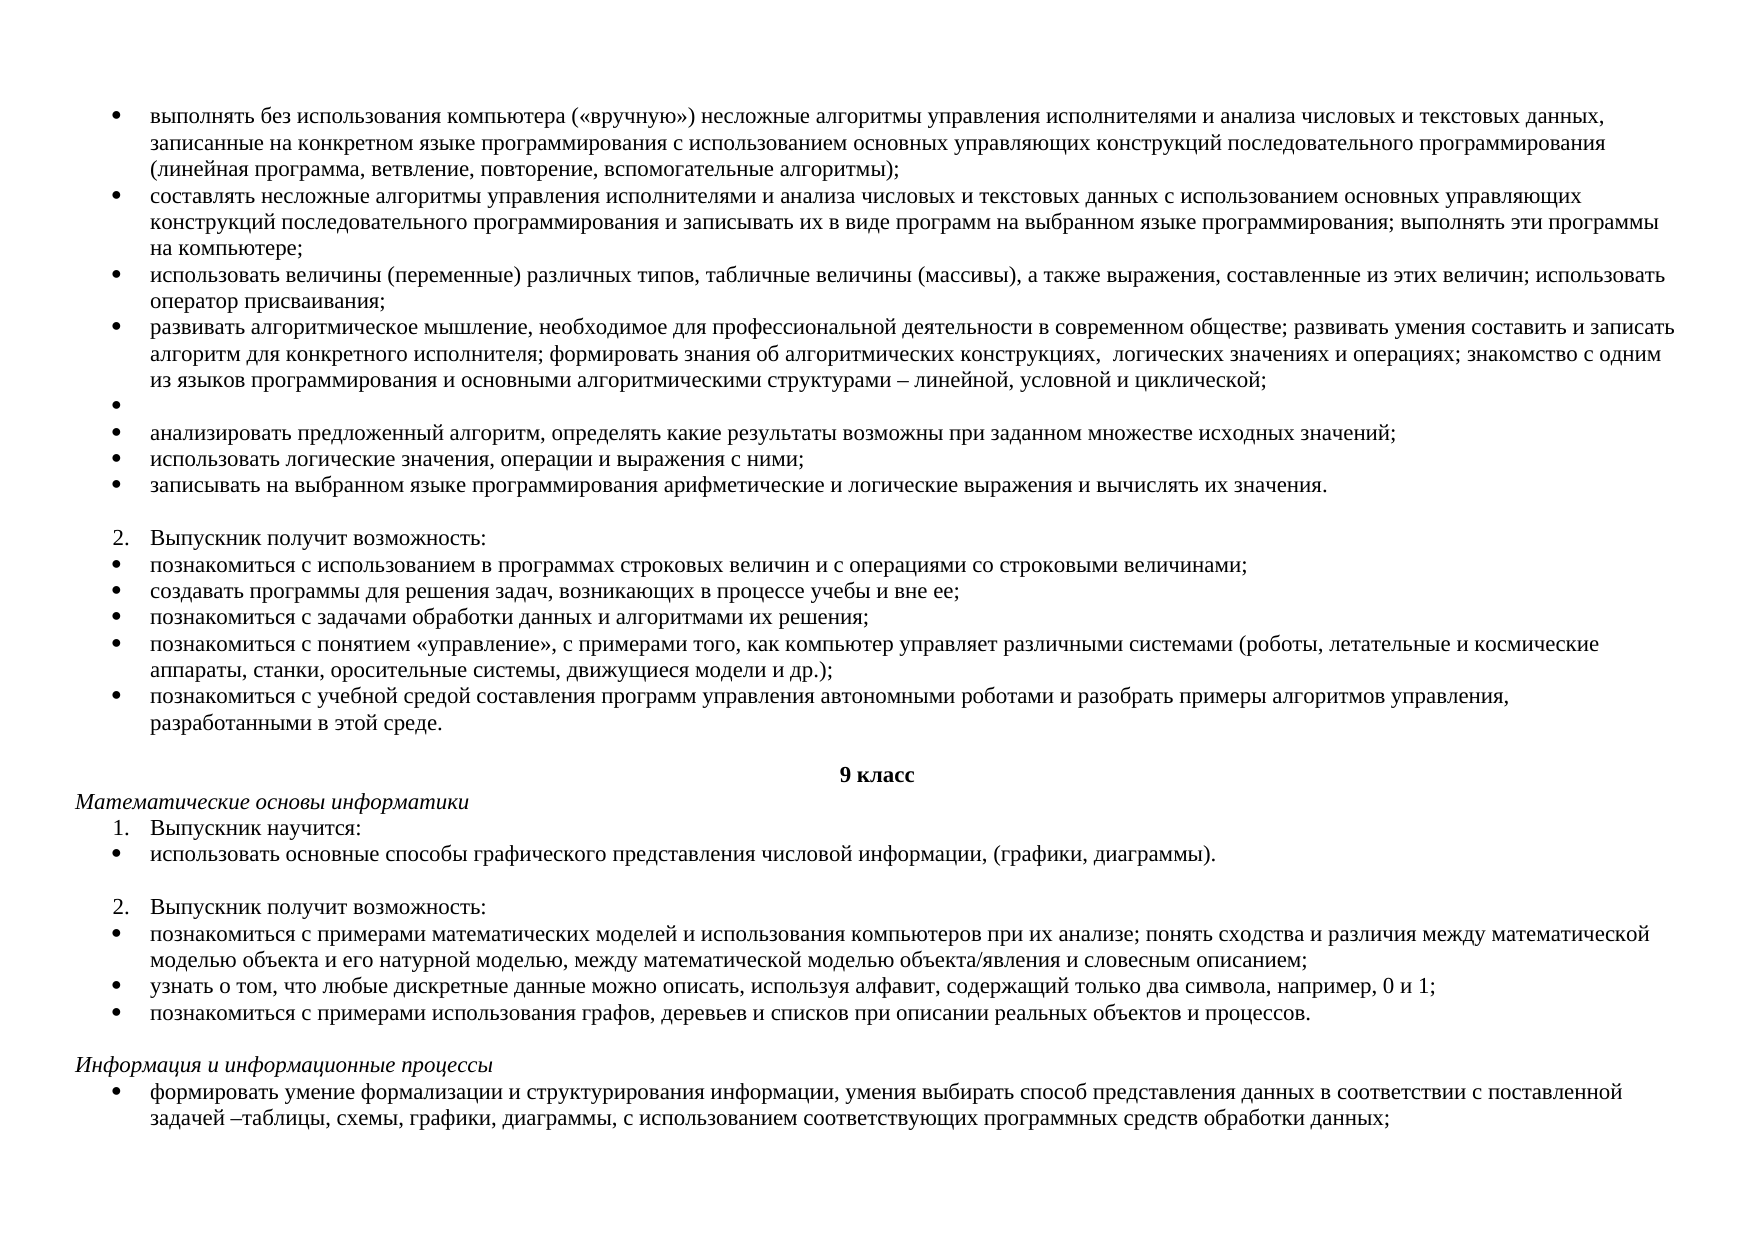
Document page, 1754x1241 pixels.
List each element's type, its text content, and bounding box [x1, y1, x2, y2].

list Выпускник научится: [112, 814, 1679, 841]
list познакомиться с задачами обработки данных и алгоритмами их решения; [112, 603, 1679, 630]
list Выпускник получит возможность: [112, 893, 1679, 919]
list познакомиться с примерами математических моделей и использования компьютеров при их анализе; понять сходства и различия между математической моделью объекта и его натурной моделью, между математической моделью объекта/явления и словесным описанием; [112, 919, 1679, 972]
list формировать умение формализации и структурирования информации, умения выбирать способ представления данных в соответствии с поставленной задачей –таблицы, схемы, графики, диаграммы, с использованием соответствующих программных средств обработки данных; [112, 1078, 1679, 1130]
list выполнять без использования компьютера («вручную») несложные алгоритмы управления исполнителями и анализа числовых и текстовых данных, записанные на конкретном языке программирования с использованием основных управляющих конструкций последовательного программирования (линейная программа, ветвление, повторение, вспомогательные алгоритмы); [112, 103, 1679, 182]
list Выпускник получит возможность: [112, 524, 1679, 551]
list познакомиться с учебной средой составления программ управления автономными роботами и разобрать примеры алгоритмов управления, разработанными в этой среде. [112, 682, 1679, 735]
list познакомиться с использованием в программах строковых величин и с операциями со строковыми величинами; [112, 551, 1679, 577]
list создавать программы для решения задач, возникающих в процессе учебы и вне ее; [112, 577, 1679, 603]
list узнать о том, что любые дискретные данные можно описать, используя алфавит, содержащий только два символа, например, 0 и 1; [112, 972, 1679, 999]
text Информация и информационные процессы [75, 1051, 1679, 1078]
list составлять несложные алгоритмы управления исполнителями и анализа числовых и текстовых данных с использованием основных управляющих конструкций последовательного программирования и записывать их в виде программ на выбранном языке программирования; выполнять эти программы на компьютере; [112, 182, 1679, 261]
list развивать алгоритмическое мышление, необходимое для профессиональной деятельности в современном обществе; развивать умения составить и записать алгоритм для конкретного исполнителя; формировать знания об алгоритмических конструкциях, логических значениях и операциях; знакомство с одним из языков программирования и основными алгоритмическими структурами – линейной, условной и циклической; [112, 313, 1679, 392]
list познакомиться с примерами использования графов, деревьев и списков при описании реальных объектов и процессов. [112, 999, 1679, 1025]
list использовать логические значения, операции и выражения с ними; [112, 445, 1679, 472]
list использовать основные способы графического представления числовой информации, (графики, диаграммы). [112, 841, 1679, 867]
list анализировать предложенный алгоритм, определять какие результаты возможны при заданном множестве исходных значений; [112, 419, 1679, 445]
list познакомиться с понятием «управление», с примерами того, как компьютер управляет различными системами (роботы, летательные и космические аппараты, станки, оросительные системы, движущиеся модели и др.); [112, 630, 1679, 682]
text Математические основы информатики [75, 788, 1679, 814]
list записывать на выбранном языке программирования арифметические и логические выражения и вычислять их значения. [112, 472, 1679, 498]
text 9 класс [75, 761, 1679, 788]
list использовать величины (переменные) различных типов, табличные величины (массивы), а также выражения, составленные из этих величин; использовать оператор присваивания; [112, 261, 1679, 313]
